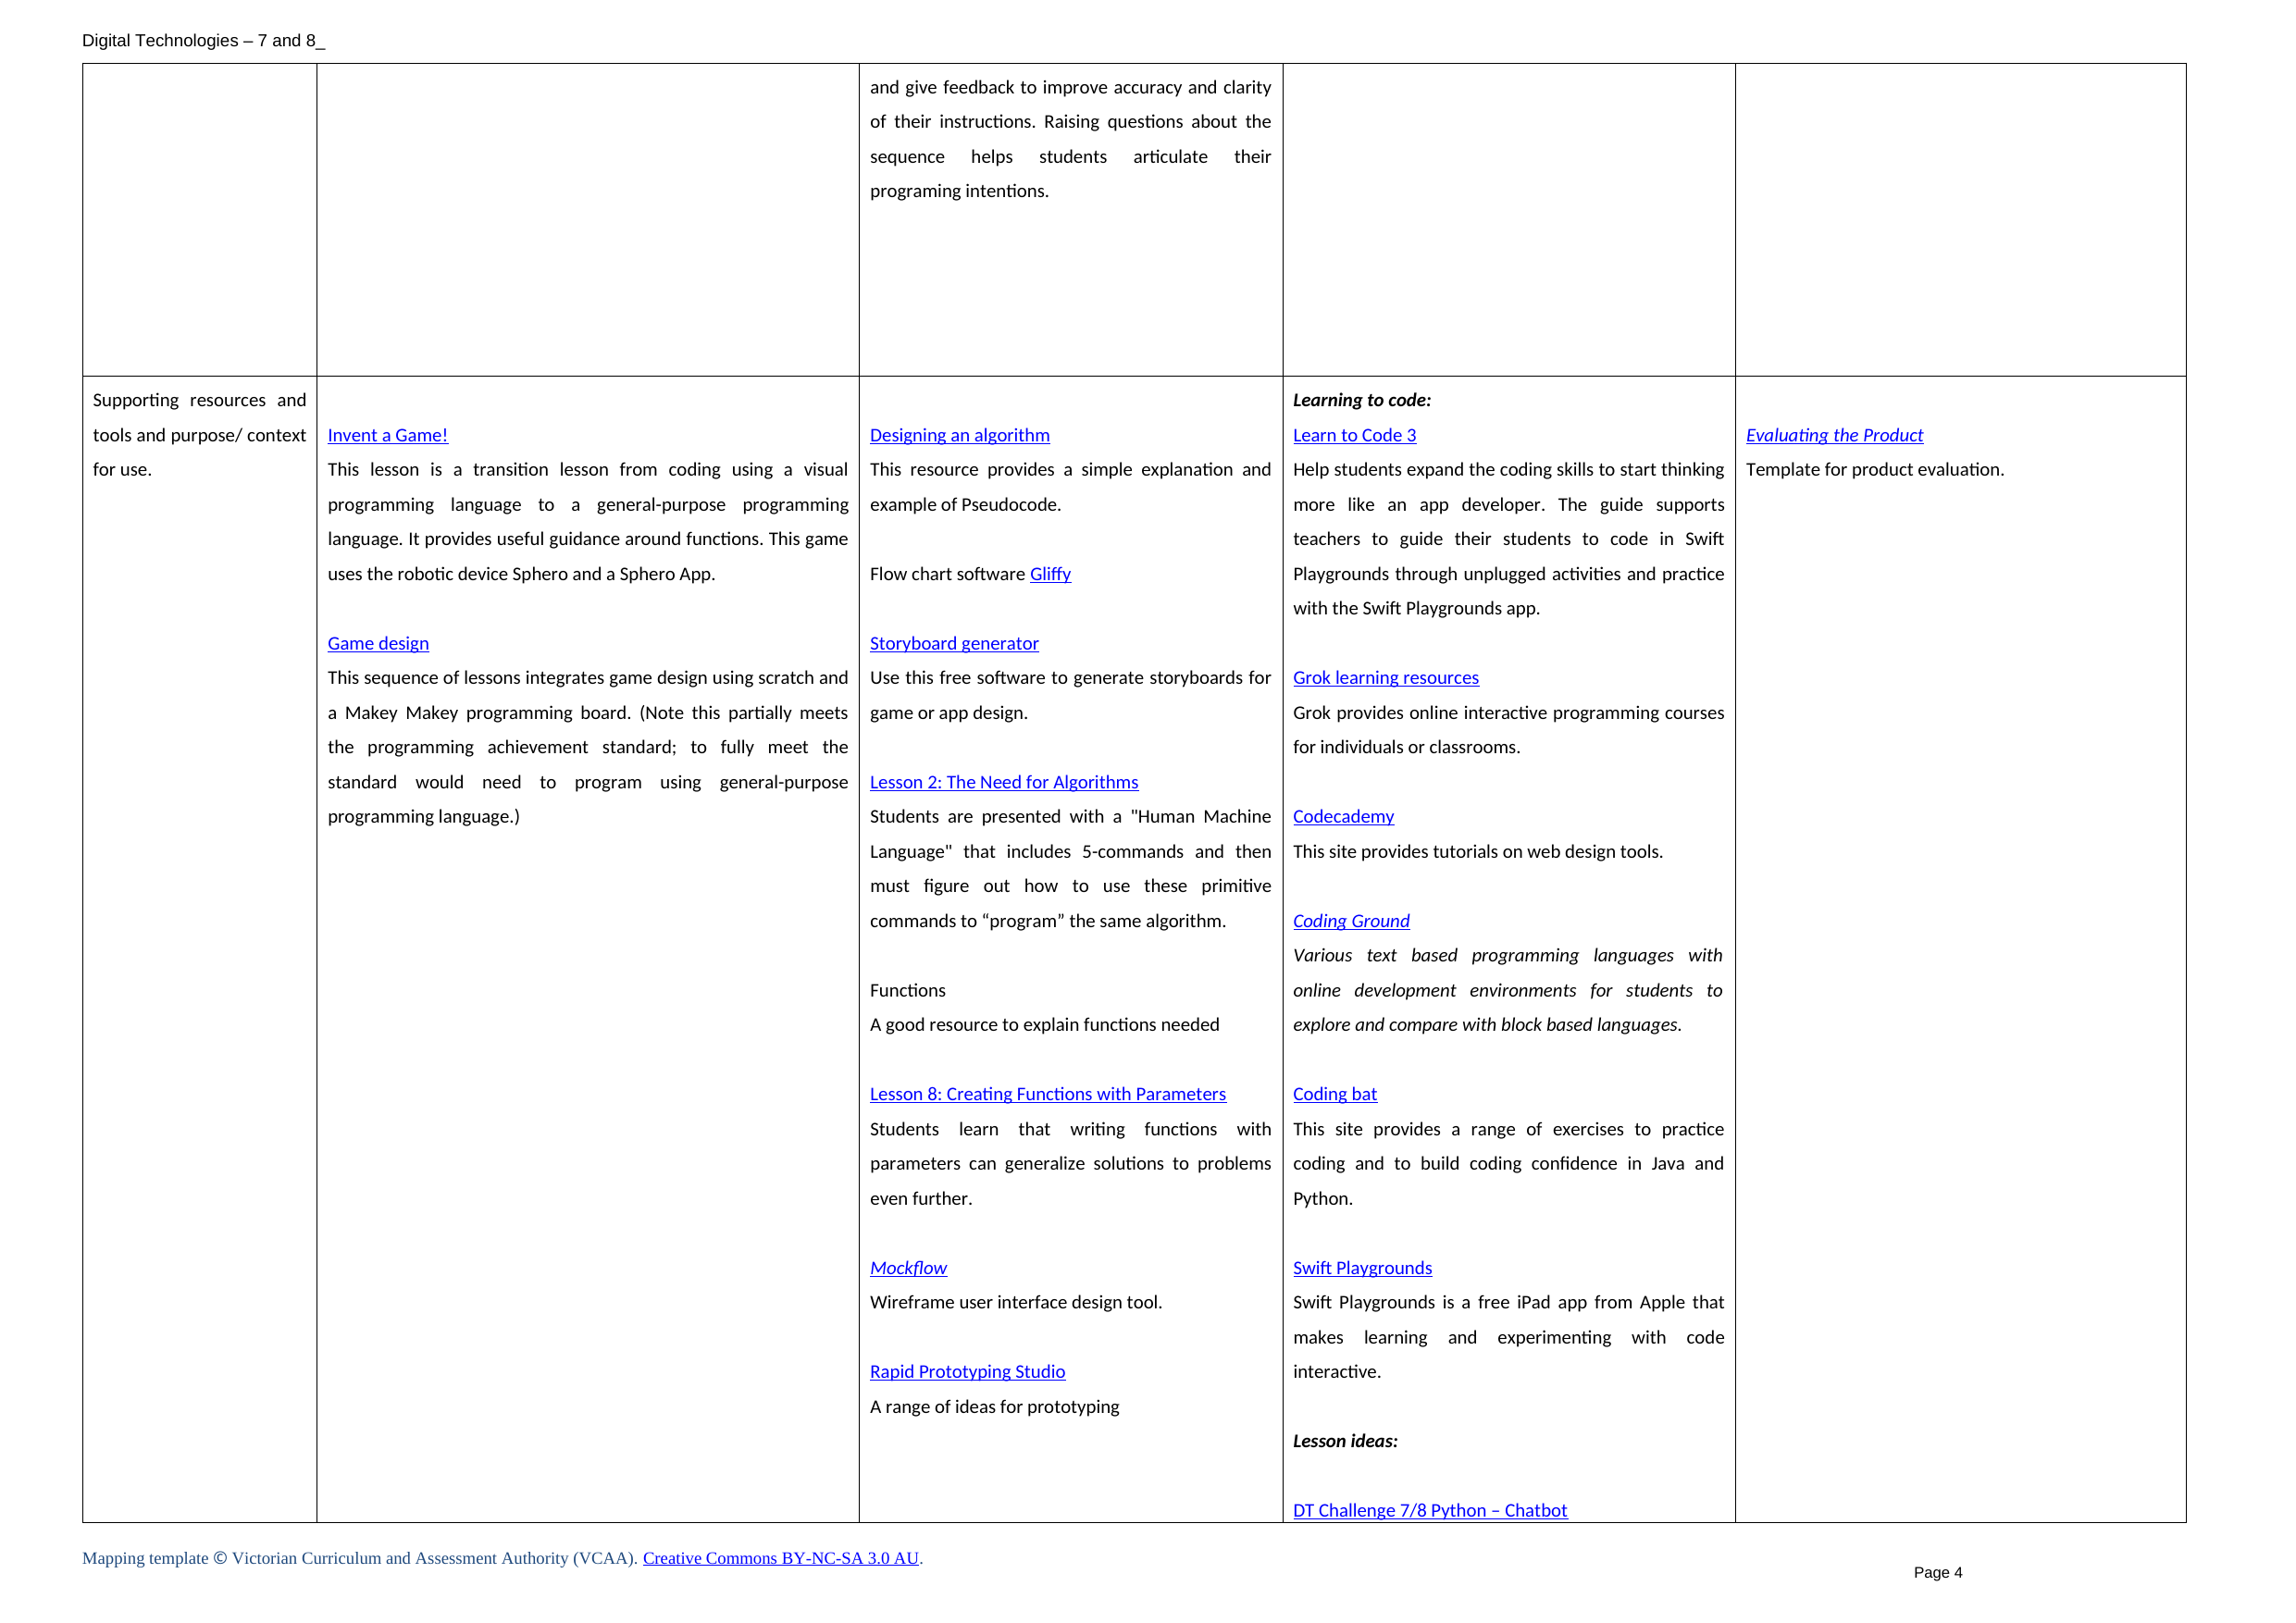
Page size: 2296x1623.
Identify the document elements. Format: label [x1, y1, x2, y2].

table_cell [1284, 64, 1735, 376]
table_cell [83, 377, 316, 1522]
table_cell [1736, 377, 2186, 1522]
table_cell [860, 377, 1283, 1522]
table_cell [317, 64, 859, 376]
table_cell [317, 377, 859, 1522]
table_cell [83, 64, 316, 376]
table_cell [1284, 377, 1735, 1522]
table_cell [1736, 64, 2186, 376]
table_cell [860, 64, 1283, 376]
